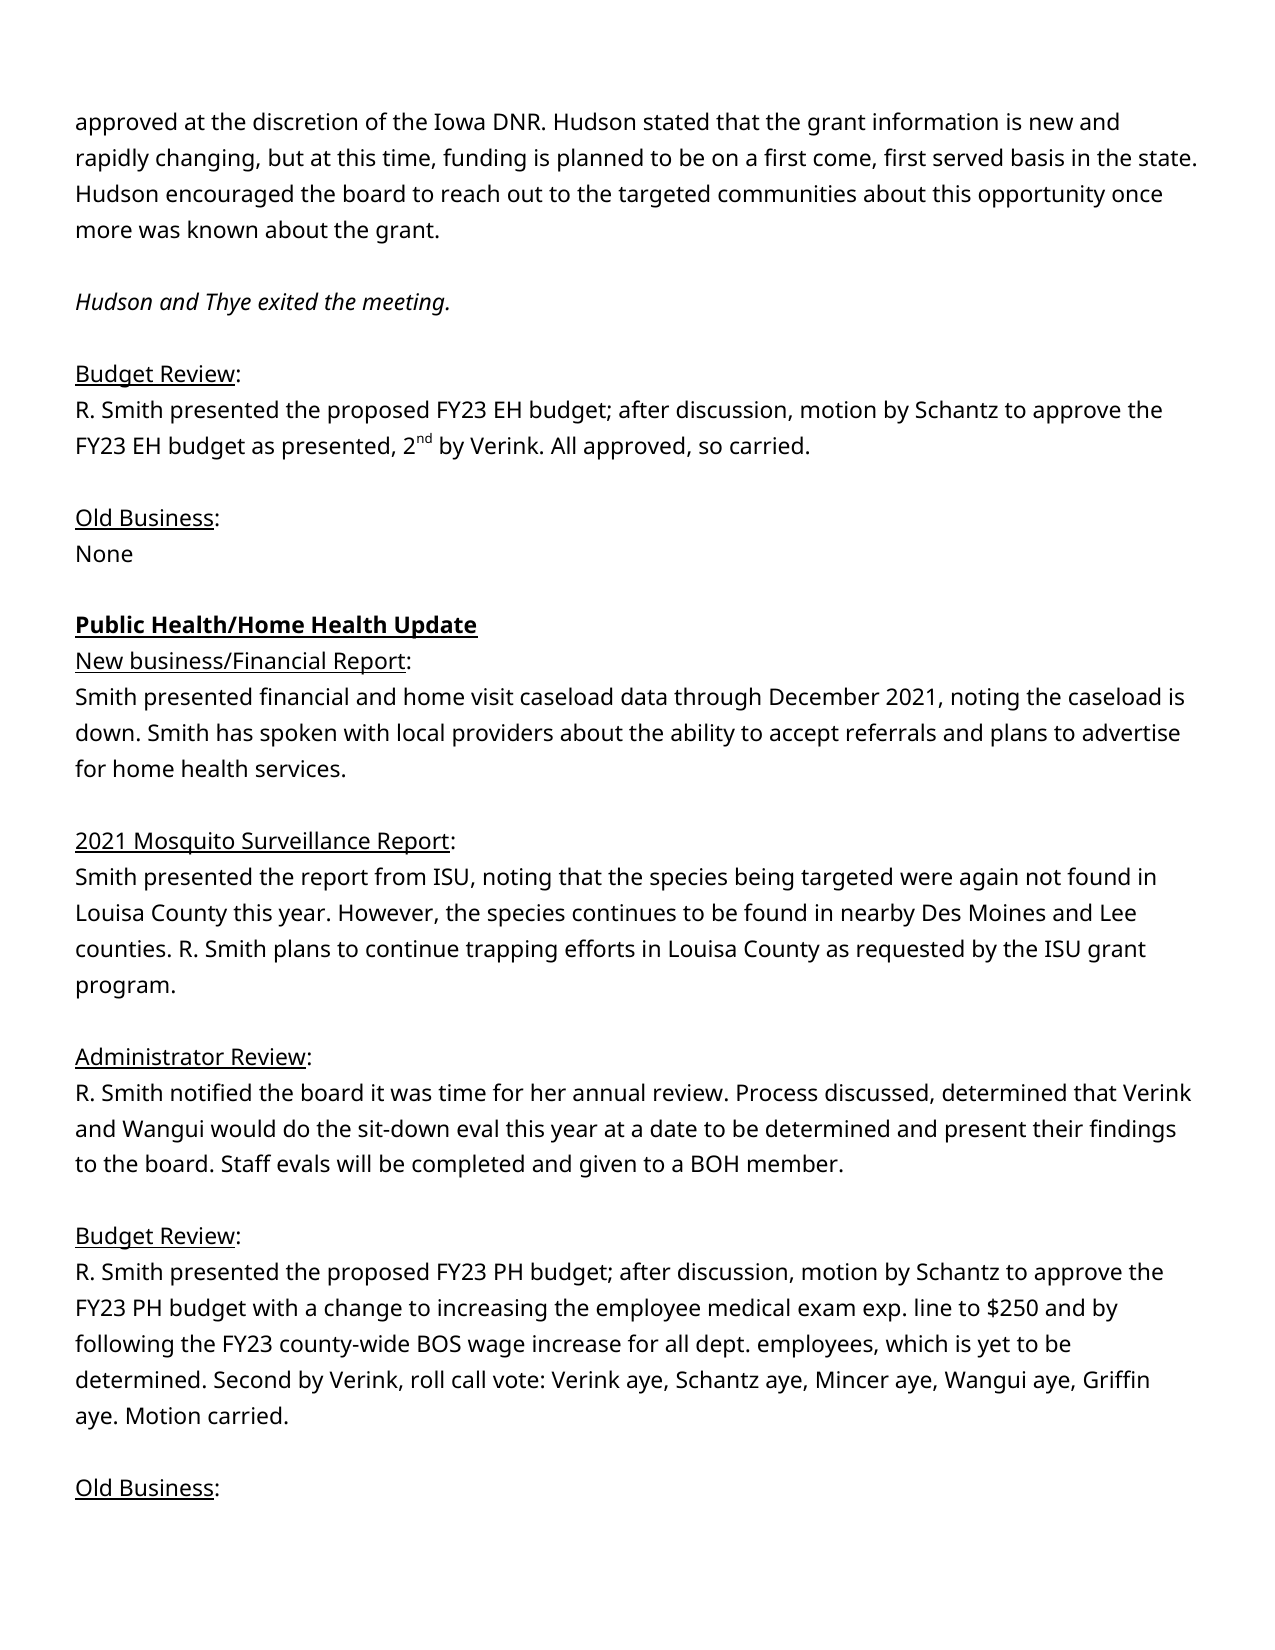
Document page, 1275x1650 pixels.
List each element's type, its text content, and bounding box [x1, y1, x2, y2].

text New business/Financial Report: [75, 645, 1200, 677]
text Smith presented the report from ISU, noting that the species being targeted were again not found in Louisa County this year. However, the species continues to be found in nearby Des Moines and Lee counties. R. Smith plans to continue trapping efforts in Louisa County as requested by the ISU grant program. [75, 861, 1200, 1000]
text Budget Review: [75, 1220, 1200, 1252]
text Old Business: [75, 502, 1200, 533]
text Hudson and Thye exited the meeting. [75, 286, 1200, 317]
text Budget Review: [75, 358, 1200, 389]
text 2021 Mosquito Surveillance Report: [75, 825, 1200, 856]
text R. Smith presented the proposed FY23 PH budget; after discussion, motion by Schantz to approve the FY23 PH budget with a change to increasing the employee medical exam exp. line to $250 and by following the FY23 county-wide BOS wage increase for all dept. employees, which is yet to be determined. Second by Verink, roll call vote: Verink aye, Schantz aye, Mincer aye, Wangui aye, Griffin aye. Motion carried. [75, 1256, 1200, 1431]
text Old Business: [75, 1472, 1200, 1503]
text Administrator Review: [75, 1041, 1200, 1072]
text Smith presented financial and home visit caseload data through December 2021, noting the caseload is down. Smith has spoken with local providers about the ability to accept referrals and plans to advertise for home health services. [75, 681, 1200, 784]
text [75, 106, 1200, 245]
text R. Smith presented the proposed FY23 EH budget; after discussion, motion by Schantz to approve the FY23 EH budget as presented, 2nd by Verink. All approved, so carried. [75, 394, 1200, 461]
text None [75, 537, 1200, 569]
text R. Smith notified the board it was time for her annual review. Process discussed, determined that Verink and Wangui would do the sit-down eval this year at a date to be determined and present their findings to the board. Staff evals will be completed and given to a BOH member. [75, 1077, 1200, 1180]
text Public Health/Home Health Update [75, 609, 1200, 641]
